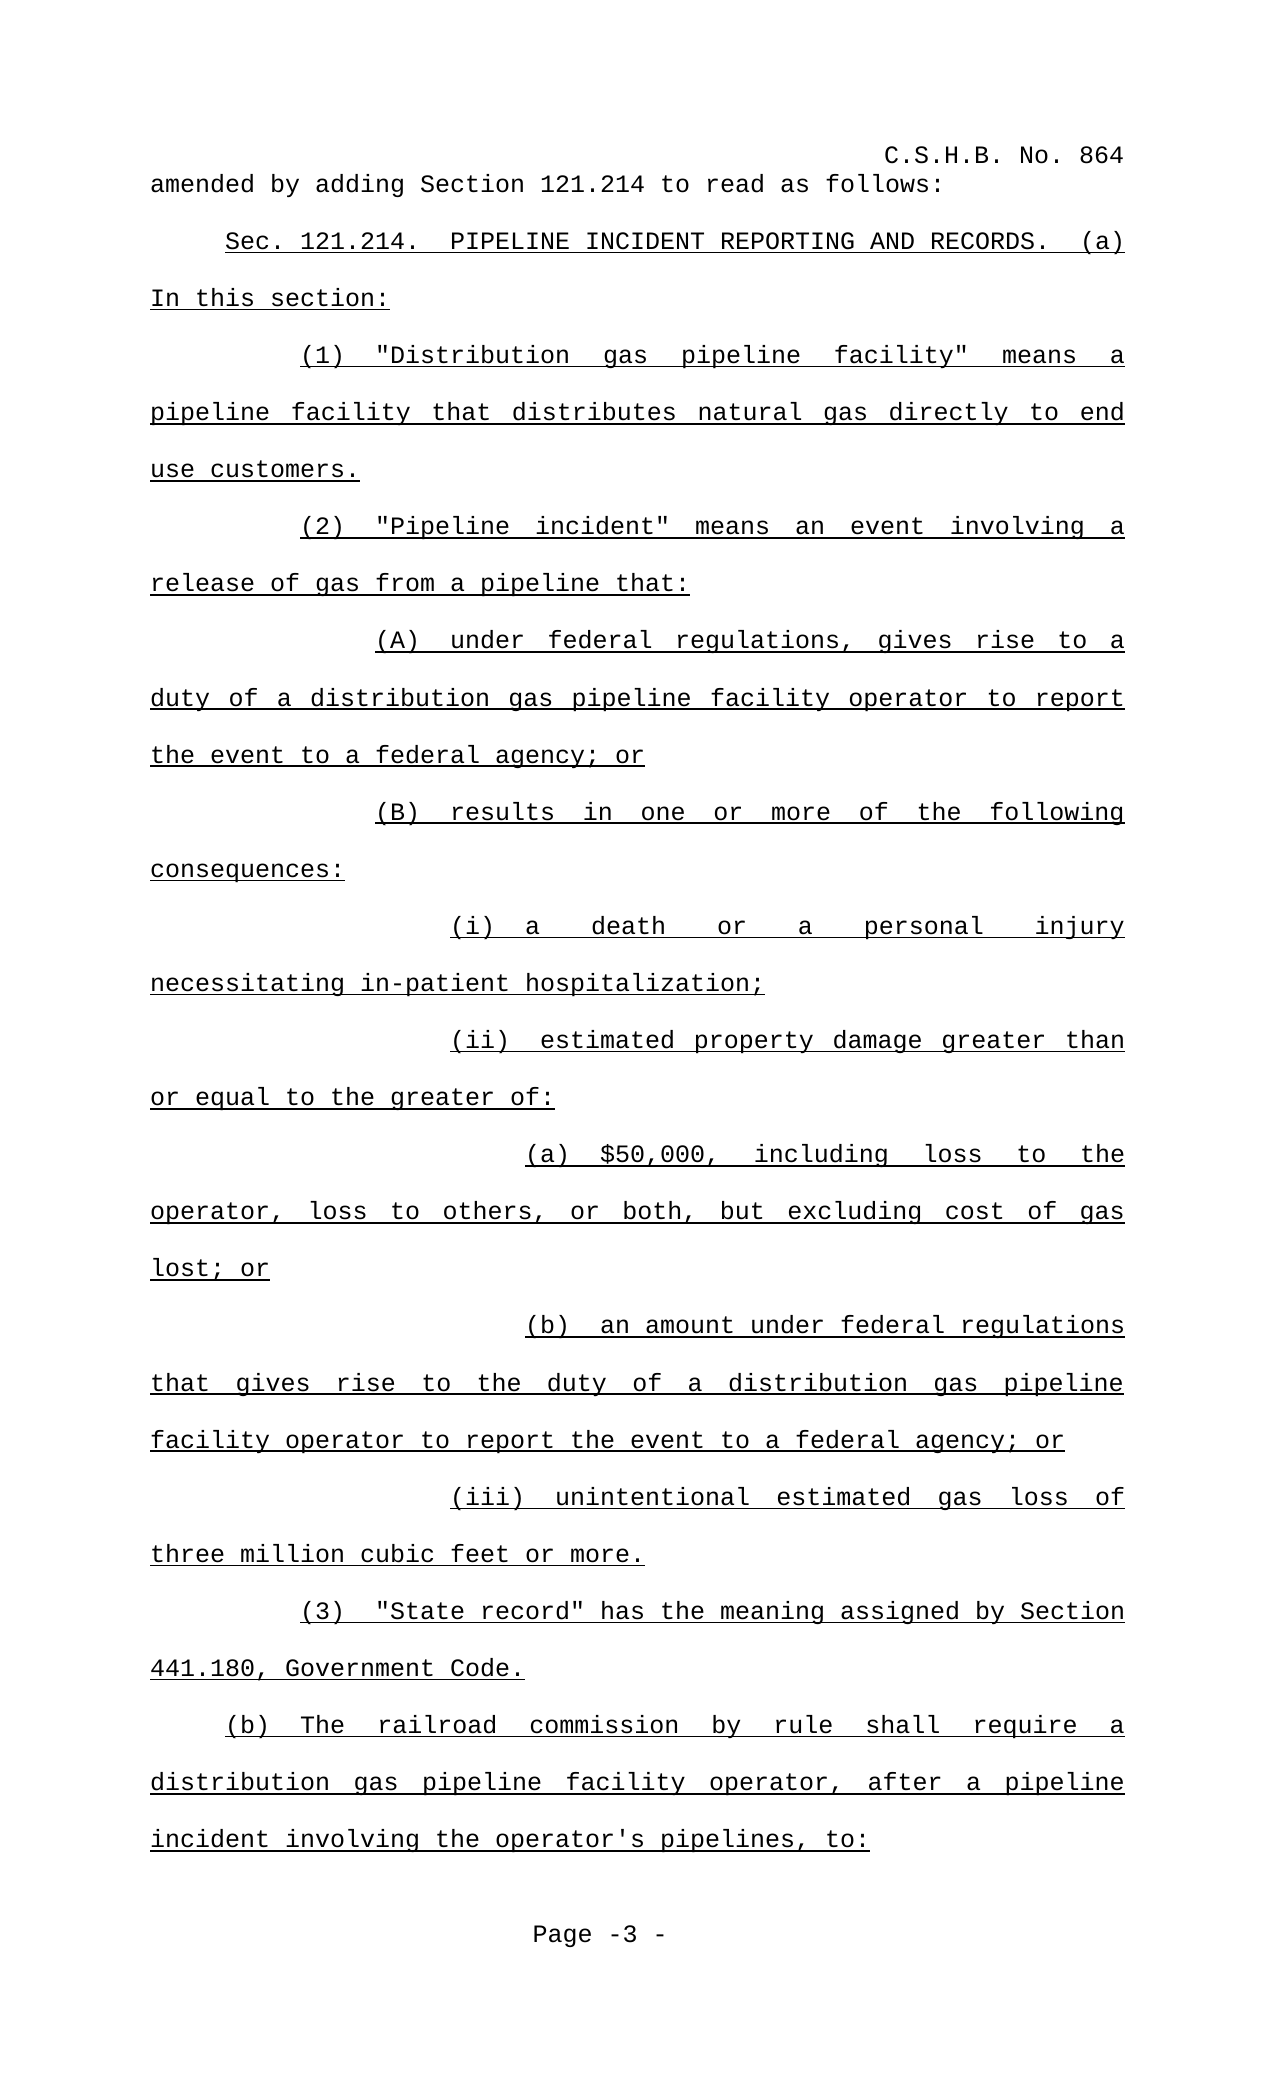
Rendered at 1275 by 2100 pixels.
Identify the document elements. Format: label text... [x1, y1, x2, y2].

text (b) The railroad commission by rule shall require a distribution gas pipeline facility operator, after a pipeline incident involving the operator's pipelines, to: [150, 1712, 1125, 1793]
text (a) $50,000, including loss to the operator, loss to others, or both, but excluding cost of gas lost; or [150, 1224, 1125, 1284]
text (B) results in one or more of the following consequences: [150, 799, 1125, 885]
text (A) under federal regulations, gives rise to a duty of a distribution gas pipeline facility operator to report the event to a federal agency; or [150, 710, 1125, 771]
text (b) The railroad commission by rule shall require a distribution gas pipeline facility operator, after a pipeline incident involving the operator's pipelines, to: [150, 1795, 1125, 1855]
text Sec. 121.214. PIPELINE INCIDENT REPORTING AND RECORDS. (a) In this section: [150, 228, 1125, 314]
text (1) "Distribution gas pipeline facility" means a pipeline facility that distributes natural gas directly to end use customers. [150, 425, 1125, 485]
text (b) an amount under federal regulations that gives rise to the duty of a distribution gas pipeline facility operator to report the event to a federal agency; or [150, 1313, 1125, 1456]
text (a) $50,000, including loss to the operator, loss to others, or both, but excluding cost of gas lost; or [150, 1142, 1125, 1222]
text (1) "Distribution gas pipeline facility" means a pipeline facility that distributes natural gas directly to end use customers. [150, 342, 1125, 423]
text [150, 171, 1125, 200]
text (iii) unintentional estimated gas loss of three million cubic feet or more. [150, 1484, 1125, 1570]
text (i) a death or a personal injury necessitating in-patient hospitalization; [150, 913, 1125, 999]
text (ii) estimated property damage greater than or equal to the greater of: [150, 1027, 1125, 1113]
text (3) "State record" has the meaning assigned by Section 441.180, Government Code. [150, 1598, 1125, 1684]
text (2) "Pipeline incident" means an event involving a release of gas from a pipeline that: [150, 514, 1125, 599]
text (A) under federal regulations, gives rise to a duty of a distribution gas pipeline facility operator to report the event to a federal agency; or [150, 628, 1125, 708]
